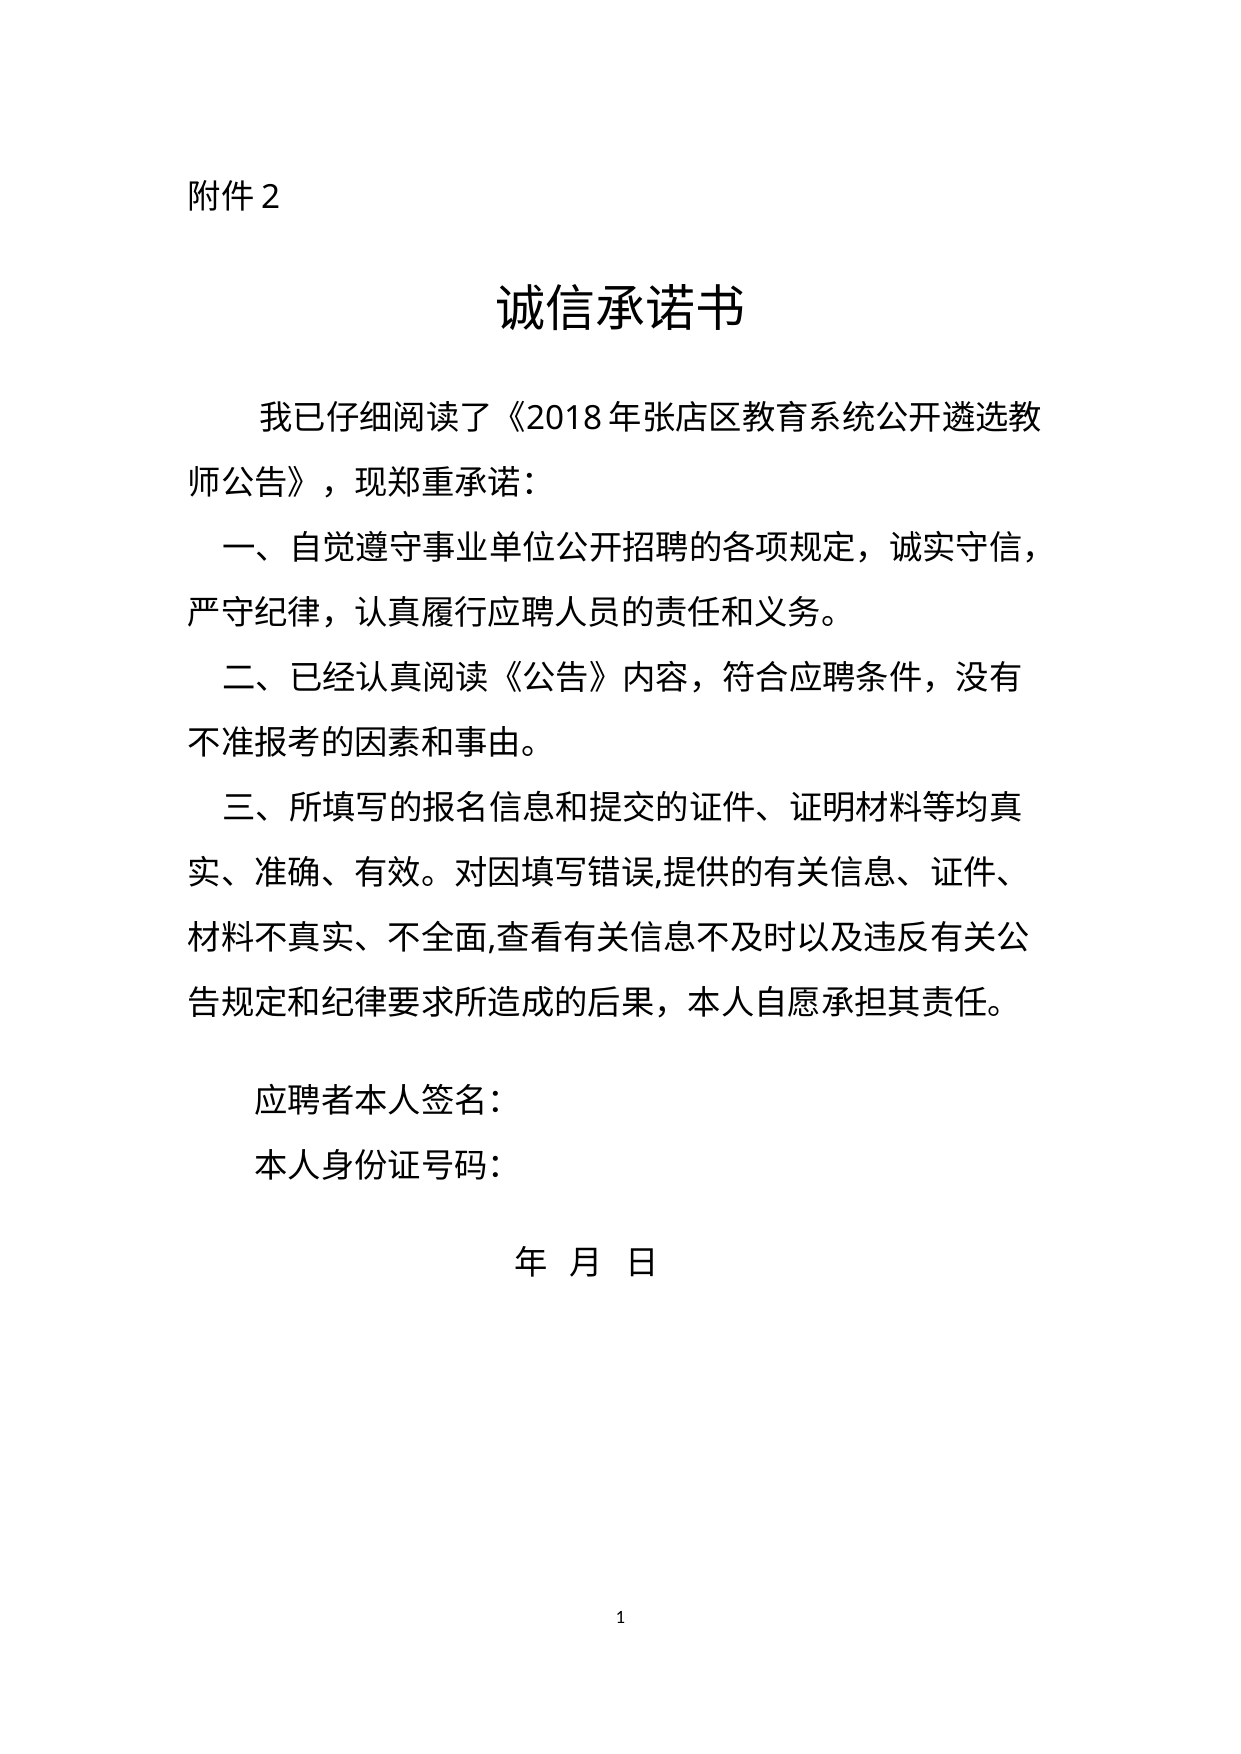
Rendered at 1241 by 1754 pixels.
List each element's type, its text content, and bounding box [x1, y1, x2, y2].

text 二、已经认真阅读《公告》内容，符合应聘条件，没有不准报考的因素和事由。 [187, 643, 1053, 773]
text 应聘者本人签名： [187, 1065, 1053, 1130]
text 我已仔细阅读了《2018年张店区教育系统公开遴选教师公告》，现郑重承诺： [187, 383, 1053, 513]
text 一、自觉遵守事业单位公开招聘的各项规定，诚实守信，严守纪律，认真履行应聘人员的责任和义务。 [187, 513, 1053, 643]
text 本人身份证号码： [187, 1130, 1053, 1195]
text 附件2 [187, 162, 1053, 227]
text 年 月 日 [187, 1228, 1053, 1293]
text 诚信承诺书 [187, 256, 1053, 354]
text 三、所填写的报名信息和提交的证件、证明材料等均真实、准确、有效。对因填写错误,提供的有关信息、证件、材料不真实、不全面,查看有关信息不及时以及违反有关公告规定和纪律要求所造成的后果，本人自愿承担其责任。 [187, 773, 1053, 1033]
